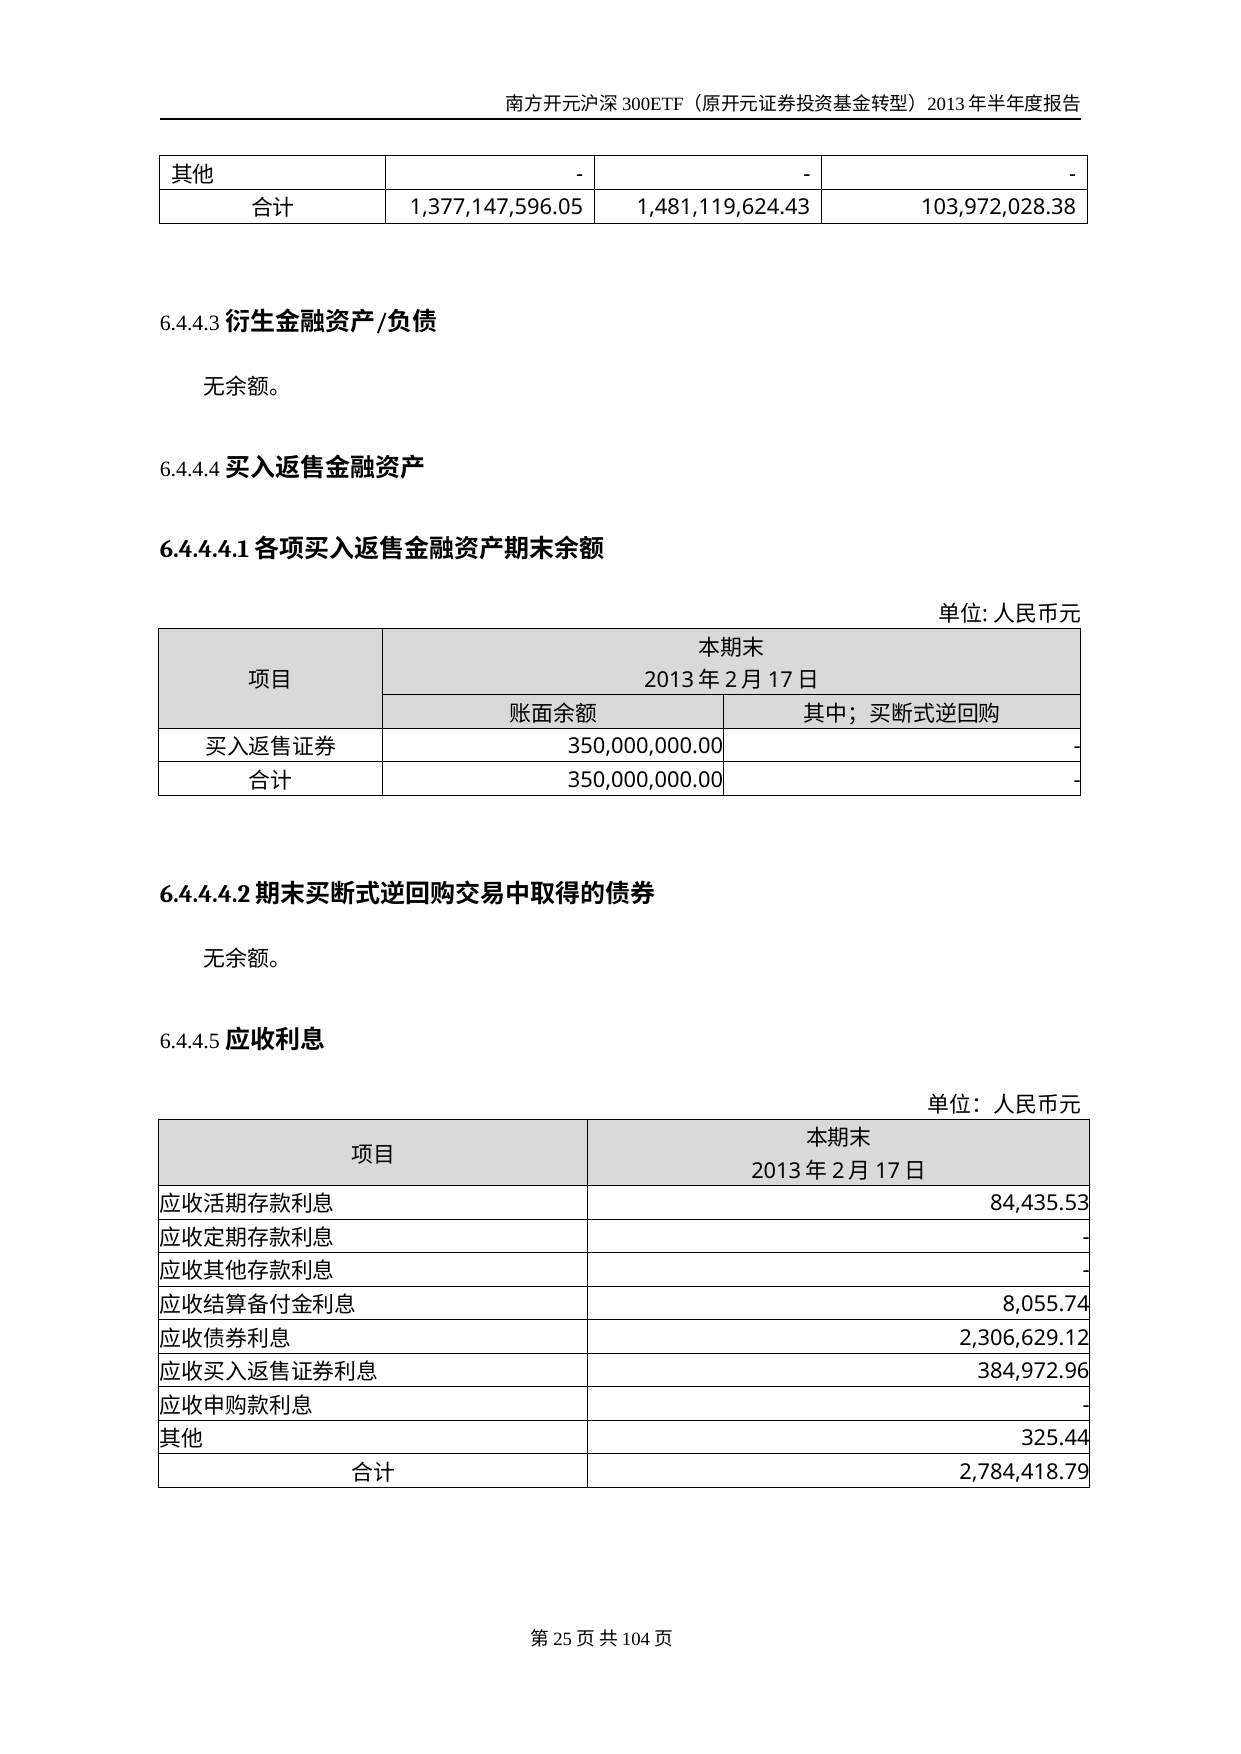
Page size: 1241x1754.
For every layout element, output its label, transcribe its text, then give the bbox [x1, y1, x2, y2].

table_cell 应收申购款利息 [159, 1387, 587, 1420]
table_cell 2,784,418.79 [588, 1454, 1089, 1487]
table_cell 应收结算备付金利息 [159, 1287, 587, 1319]
table_cell 8,055.74 [588, 1287, 1089, 1319]
title 应收利息 [159, 1005, 1081, 1070]
table_header 项目 [159, 629, 382, 728]
title 衍生金融资产/负债 [159, 287, 1081, 352]
title 期末买断式逆回购交易中取得的债券 [159, 859, 1081, 924]
table_cell 合计 [160, 190, 385, 222]
table_cell - [588, 1220, 1089, 1252]
table_cell 应收活期存款利息 [159, 1186, 587, 1218]
table_cell 应收其他存款利息 [159, 1253, 587, 1286]
table_cell 350,000,000.00 [383, 729, 723, 761]
text 无余额。 [159, 941, 1081, 973]
table_cell 84,435.53 [588, 1186, 1089, 1218]
text 单位：人民币元 [159, 1086, 1081, 1119]
table_header 项目 [159, 1120, 587, 1185]
text 单位: 人民币元 [159, 596, 1081, 628]
table_cell 应收定期存款利息 [159, 1220, 587, 1252]
text 无余额。 [159, 368, 1081, 401]
table_cell 350,000,000.00 [383, 762, 723, 795]
table_cell - [822, 156, 1087, 189]
table_cell - [588, 1387, 1089, 1420]
table_cell 325.44 [588, 1421, 1089, 1453]
table_header 本期末 2013年2月17日 [383, 629, 1080, 694]
table_cell 其他 [159, 1421, 587, 1453]
table_cell - [588, 1253, 1089, 1286]
table_cell - [724, 729, 1080, 761]
table_header 本期末 2013年2月17日 [588, 1120, 1089, 1185]
table_cell 384,972.96 [588, 1354, 1089, 1386]
table_cell - [724, 762, 1080, 795]
table_cell 103,972,028.38 [822, 190, 1087, 222]
table_cell - [386, 156, 594, 189]
table_cell - [595, 156, 821, 189]
table_cell 其他 [160, 156, 385, 189]
table_cell 其中；买断式逆回购 [724, 695, 1080, 728]
table_cell 2,306,629.12 [588, 1320, 1089, 1353]
table_cell 合计 [159, 762, 382, 795]
table_cell 1,481,119,624.43 [595, 190, 821, 222]
title 各项买入返售金融资产期末余额 [159, 514, 1081, 579]
title 买入返售金融资产 [159, 433, 1081, 498]
table_cell 1,377,147,596.05 [386, 190, 594, 222]
table_cell 应收买入返售证券利息 [159, 1354, 587, 1386]
table_cell 合计 [159, 1454, 587, 1487]
table_cell 应收债券利息 [159, 1320, 587, 1353]
table_cell 账面余额 [383, 695, 723, 728]
table_cell 买入返售证券 [159, 729, 382, 761]
